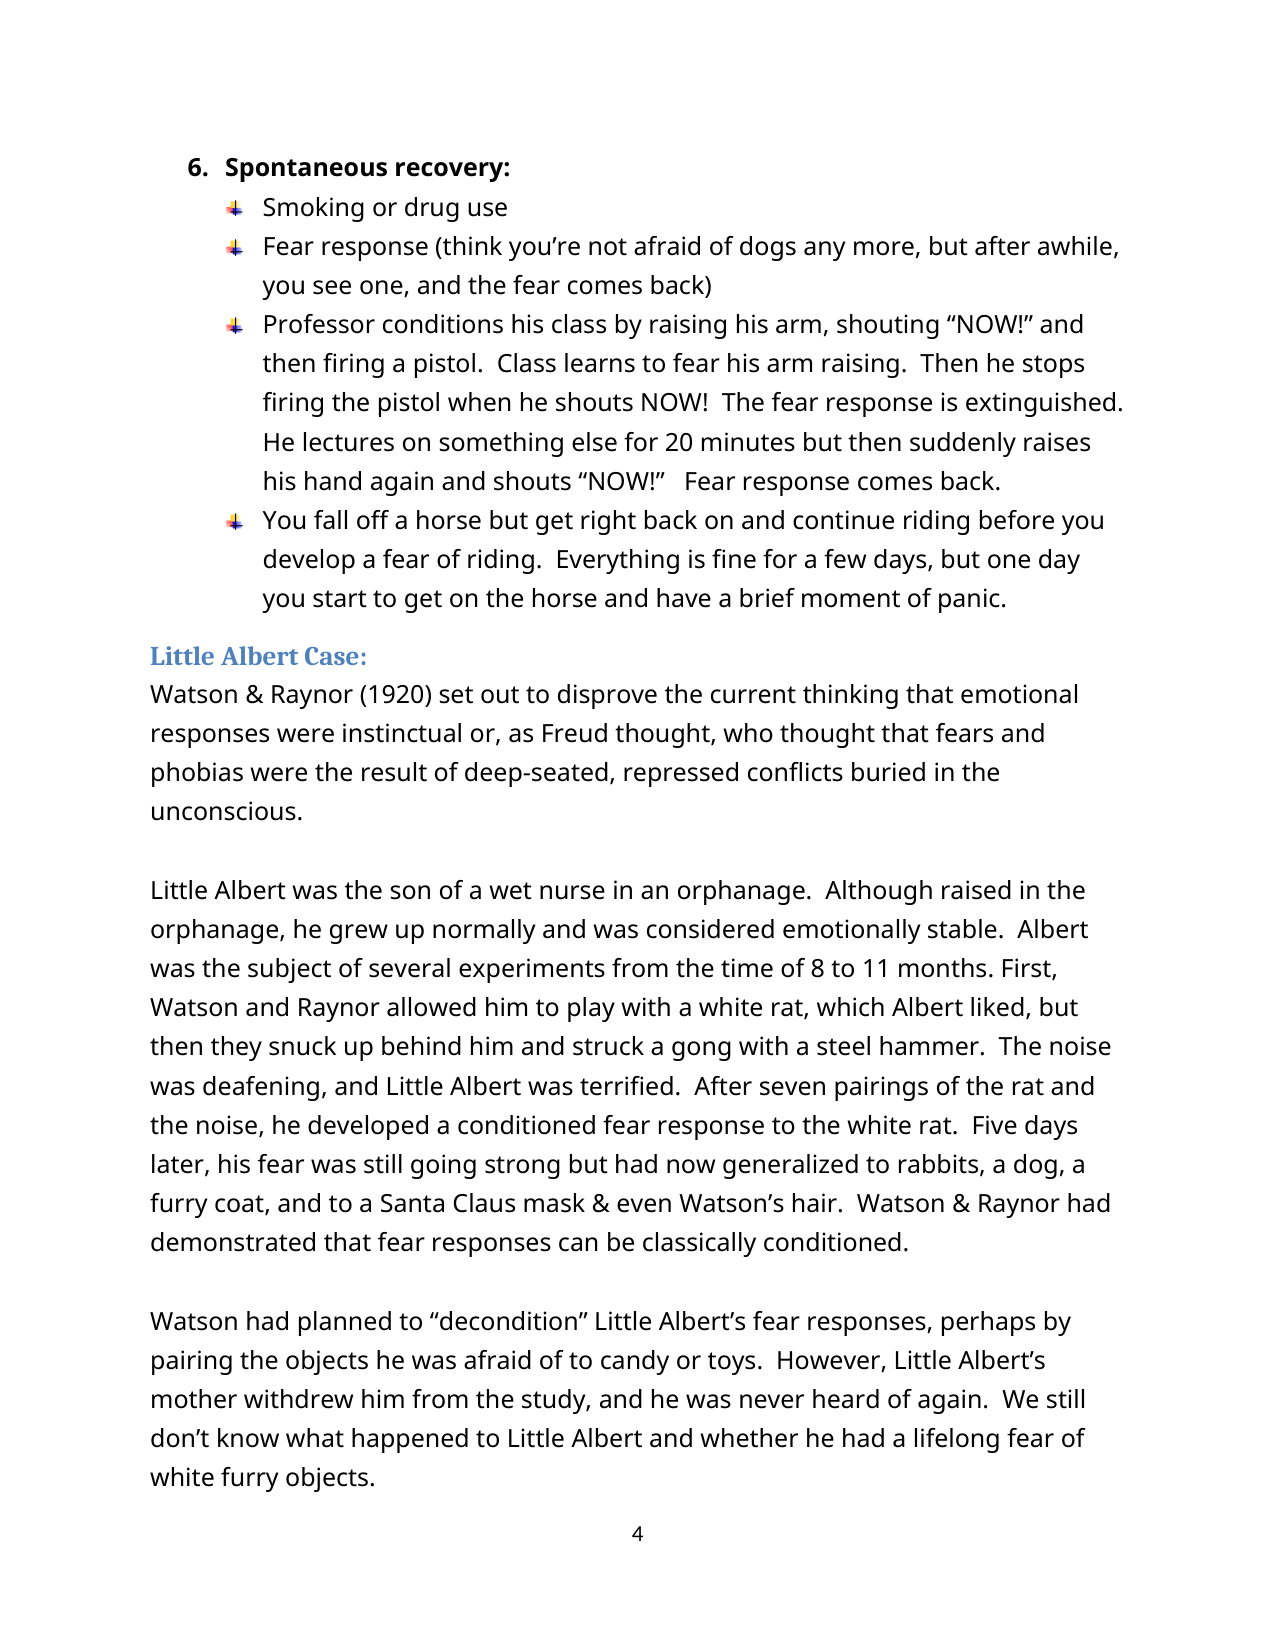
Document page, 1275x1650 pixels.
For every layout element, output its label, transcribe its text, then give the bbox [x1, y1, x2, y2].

list Little Albert was the son of a wet nurse in an orphanage. Although raised in the orphanage, he grew up normally and was considered emotionally stable. Albert was the subject of several experiments from the time of 8 to 11 months. First, Watson and Raynor allowed him to play with a white rat, which Albert liked, but then they snuck up behind him and struck a gong with a steel hammer. The noise was deafening, and Little Albert was terrified. After seven pairings of the rat and the noise, he developed a conditioned fear response to the white rat. Five days later, his fear was still going strong but had now generalized to rabbits, a dog, a furry coat, and to a Santa Claus mask & even Watson’s hair. Watson & Raynor had demonstrated that fear responses can be classically conditioned. [150, 872, 1125, 1259]
picture [226, 199, 243, 216]
list Watson & Raynor (1920) set out to disprove the current thinking that emotional responses were instinctual or, as Freud thought, who thought that fears and phobias were the result of deep-seated, repressed conflicts buried in the unconscious. [150, 677, 1125, 828]
list Spontaneous recovery: [187, 150, 1125, 184]
picture [226, 512, 243, 530]
list Professor conditions his class by raising his arm, shouting “NOW!” and then firing a pistol. Class learns to fear his arm raising. Then he stops firing the pistol when he shouts NOW! The fear response is extinguished. He lectures on something else for 20 minutes but then suddenly raises his hand again and shouts “NOW!” Fear response comes back. [225, 307, 1125, 497]
picture [226, 238, 243, 256]
list Fear response (think you’re not afraid of dogs any more, but after awhile, you see one, and the fear comes back) [225, 228, 1125, 302]
list Watson had planned to “decondition” Little Albert’s fear responses, perhaps by pairing the objects he was afraid of to candy or toys. However, Little Albert’s mother withdrew him from the study, and he was never heard of again. We still don’t know what happened to Little Albert and whether he had a lifelong fear of white furry objects. [150, 1303, 1125, 1494]
subtitle Little Albert Case: [150, 641, 1125, 672]
list Smoking or drug use [225, 189, 1125, 223]
picture [226, 316, 243, 334]
list You fall off a horse but get right back on and continue riding before you develop a fear of riding. Everything is fine for a few days, but one day you start to get on the horse and have a brief moment of panic. [225, 502, 1125, 615]
